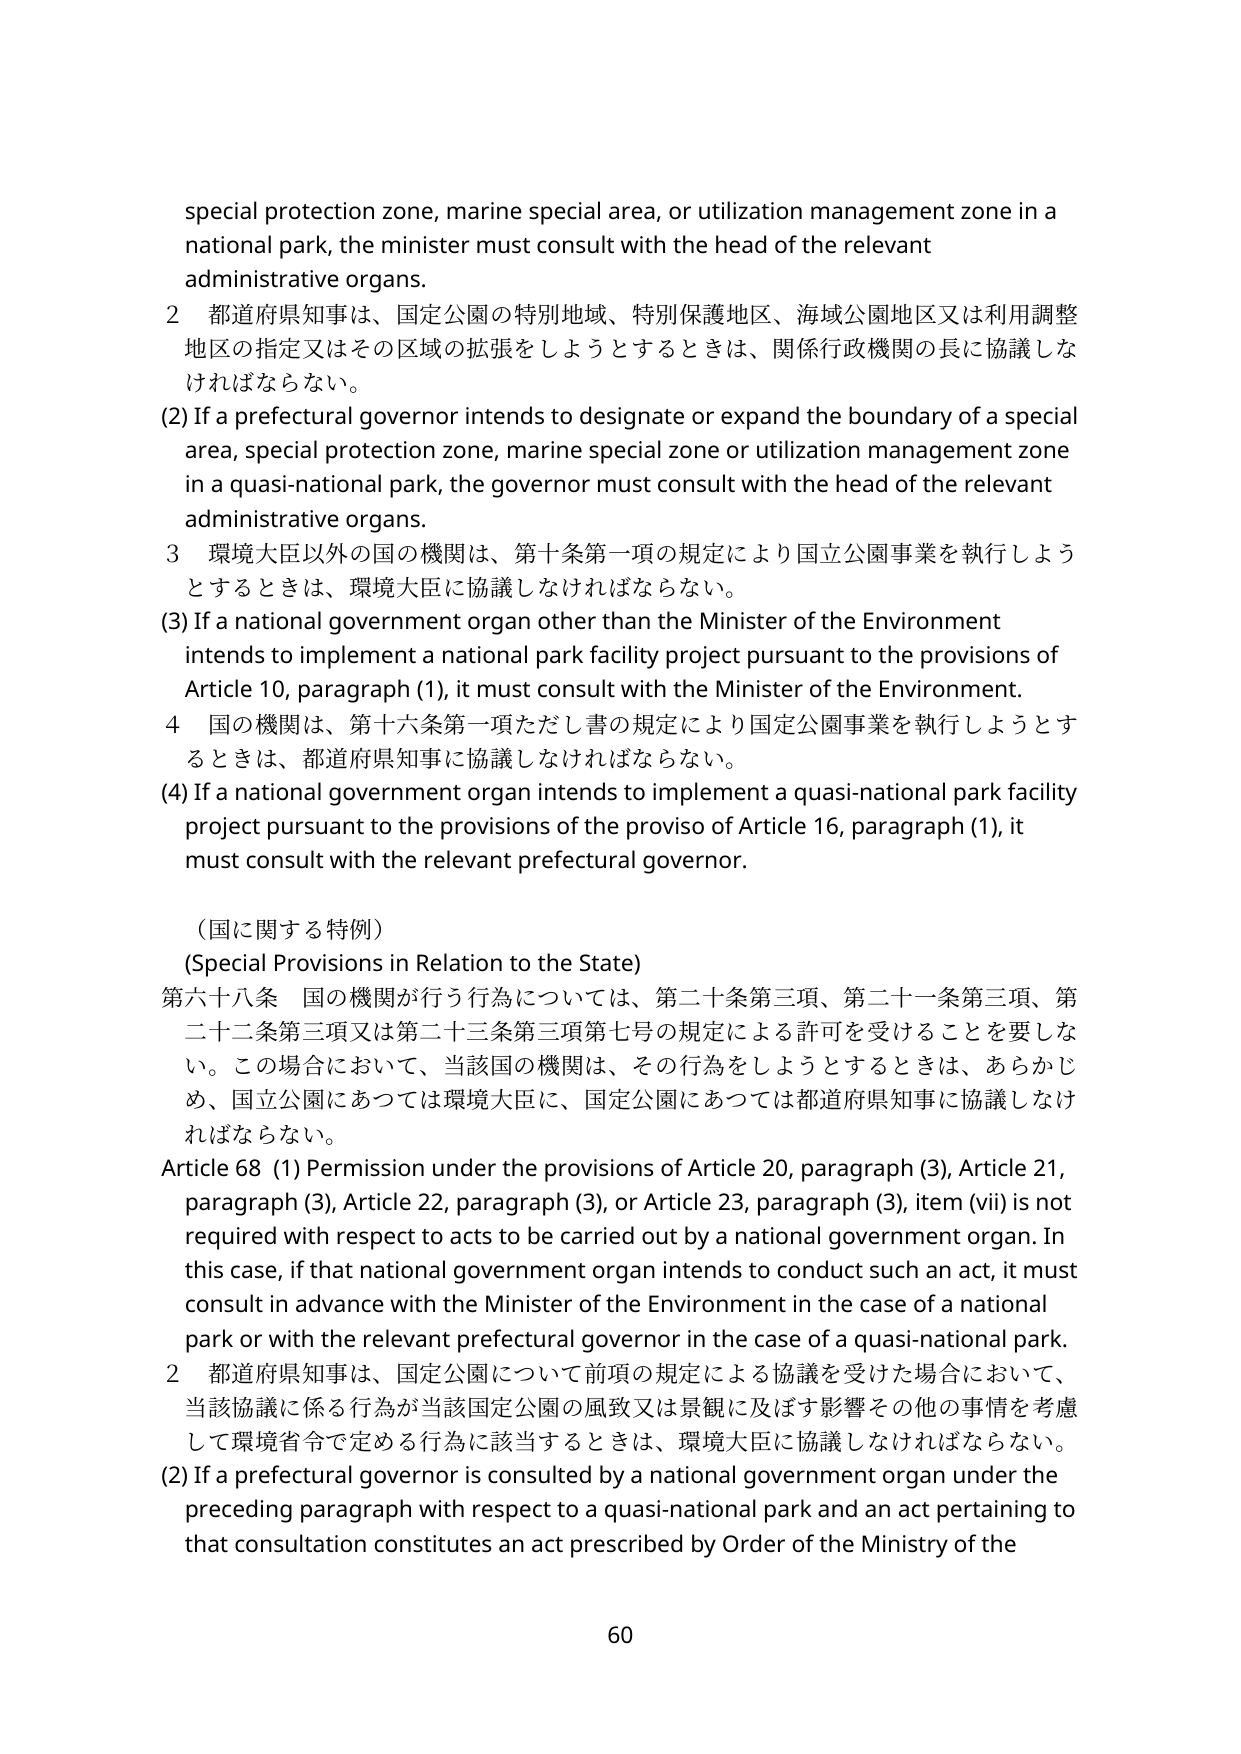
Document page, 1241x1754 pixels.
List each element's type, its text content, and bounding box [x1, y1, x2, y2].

text ３ 環境大臣以外の国の機関は、第十条第一項の規定により国立公園事業を執行しようとするときは、環境大臣に協議しなければならない。 [161, 535, 1079, 604]
text 第六十八条 国の機関が行う行為については、第二十条第三項、第二十一条第三項、第二十二条第三項又は第二十三条第三項第七号の規定による許可を受けることを要しない。この場合において、当該国の機関は、その行為をしようとするときは、あらかじめ、国立公園にあつては環境大臣に、国定公園にあつては都道府県知事に協議しなければならない。 [161, 979, 1079, 1150]
text （国に関する特例） [184, 911, 1079, 945]
text ２ 都道府県知事は、国定公園について前項の規定による協議を受けた場合において、当該協議に係る行為が当該国定公園の風致又は景観に及ぼす影響その他の事情を考慮して環境省令で定める行為に該当するときは、環境大臣に協議しなければならない。 [161, 1355, 1079, 1458]
text (4) If a national government organ intends to implement a quasi-national park facility project pursuant to the provisions of the proviso of Article 16, paragraph (1), it must consult with the relevant prefectural governor. [161, 774, 1079, 877]
text ４ 国の機関は、第十六条第一項ただし書の規定により国定公園事業を執行しようとするときは、都道府県知事に協議しなければならない。 [161, 706, 1079, 774]
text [161, 194, 1079, 296]
text (3) If a national government organ other than the Minister of the Environment intends to implement a national park facility project pursuant to the provisions of Article 10, paragraph (1), it must consult with the Minister of the Environment. [161, 604, 1079, 706]
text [161, 1458, 1079, 1560]
text ２ 都道府県知事は、国定公園の特別地域、特別保護地区、海域公園地区又は利用調整地区の指定又はその区域の拡張をしようとするときは、関係行政機関の長に協議しなければならない。 [161, 296, 1079, 399]
text (2) If a prefectural governor intends to designate or expand the boundary of a special area, special protection zone, marine special zone or utilization management zone in a quasi-national park, the governor must consult with the head of the relevant administrative organs. [161, 399, 1079, 535]
text Article 68 (1) Permission under the provisions of Article 20, paragraph (3), Article 21, paragraph (3), Article 22, paragraph (3), or Article 23, paragraph (3), item (vii) is not required with respect to acts to be carried out by a national government organ. In this case, if that national government organ intends to conduct such an act, it must consult in advance with the Minister of the Environment in the case of a national park or with the relevant prefectural governor in the case of a quasi-national park. [161, 1150, 1079, 1355]
text (Special Provisions in Relation to the State) [184, 945, 1079, 979]
